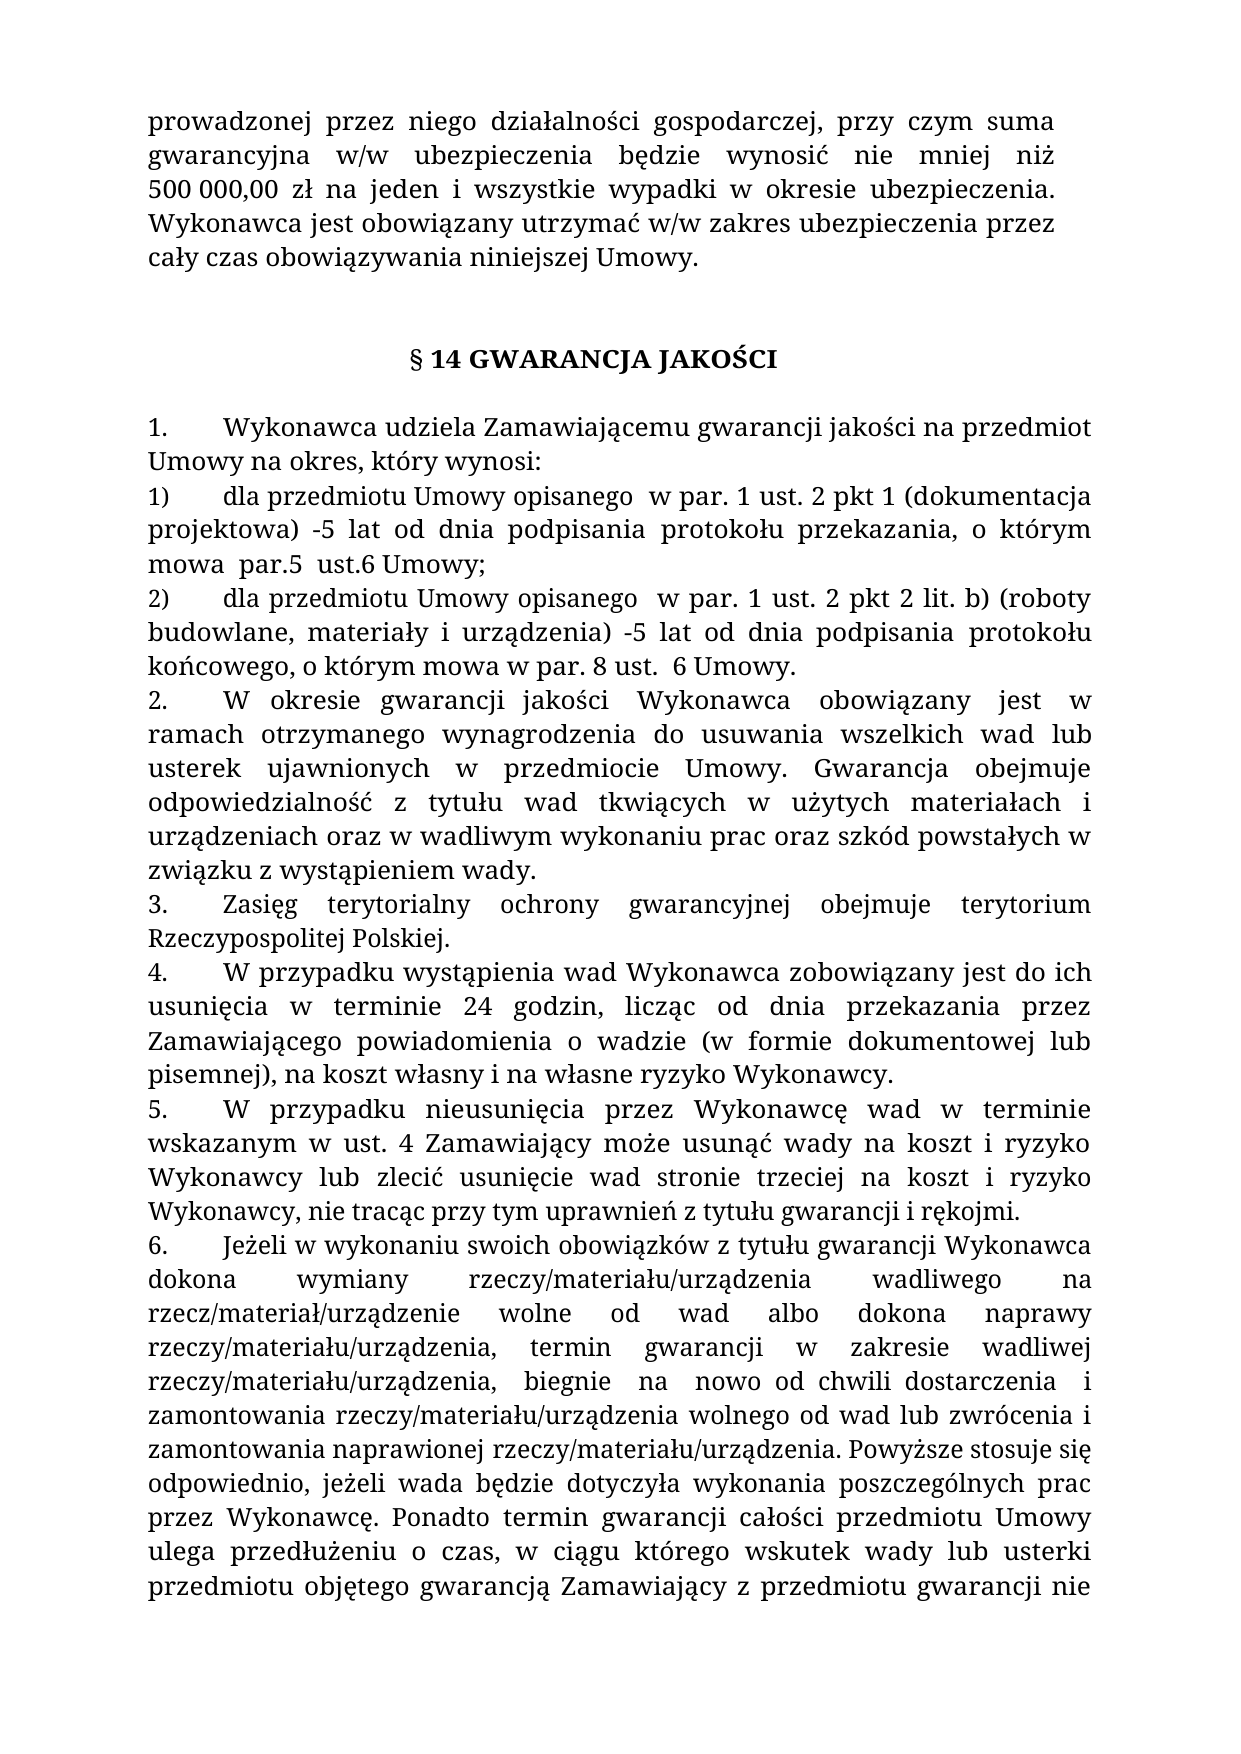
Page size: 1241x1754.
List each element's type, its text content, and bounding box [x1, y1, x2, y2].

list Wykonawca udziela Zamawiającemu gwarancji jakości na przedmiot Umowy na okres, który wynosi: [148, 410, 1092, 478]
list W przypadku wystąpienia wad Wykonawca zobowiązany jest do ich usunięcia w terminie 24 godzin, licząc od dnia przekazania przez Zamawiającego powiadomienia o wadzie (w formie dokumentowej lub pisemnej), na koszt własny i na własne ryzyko Wykonawcy. [148, 955, 1092, 1091]
text § 14 GWARANCJA JAKOŚCI [148, 342, 1038, 376]
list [148, 1227, 1092, 1602]
list W okresie gwarancji jakości Wykonawca obowiązany jest w ramach otrzymanego wynagrodzenia do usuwania wszelkich wad lub usterek ujawnionych w przedmiocie Umowy. Gwarancja obejmuje odpowiedzialność z tytułu wad tkwiących w użytych materiałach i urządzeniach oraz w wadliwym wykonaniu prac oraz szkód powstałych w związku z wystąpieniem wady. [148, 682, 1092, 887]
list dla przedmiotu Umowy opisanego w par. 1 ust. 2 pkt 1 (dokumentacja projektowa) -5 lat od dnia podpisania protokołu przekazania, o którym mowa par.5 ust.6 Umowy; [148, 478, 1092, 580]
list dla przedmiotu Umowy opisanego w par. 1 ust. 2 pkt 2 lit. b) (roboty budowlane, materiały i urządzenia) -5 lat od dnia podpisania protokołu końcowego, o którym mowa w par. 8 ust. 6 Umowy. [148, 580, 1092, 682]
list W przypadku nieusunięcia przez Wykonawcę wad w terminie wskazanym w ust. 4 Zamawiający może usunąć wady na koszt i ryzyko Wykonawcy lub zlecić usunięcie wad stronie trzeciej na koszt i ryzyko Wykonawcy, nie tracąc przy tym uprawnień z tytułu gwarancji i rękojmi. [148, 1091, 1092, 1227]
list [148, 103, 1056, 274]
list Zasięg terytorialny ochrony gwarancyjnej obejmuje terytorium Rzeczypospolitej Polskiej. [148, 887, 1092, 955]
